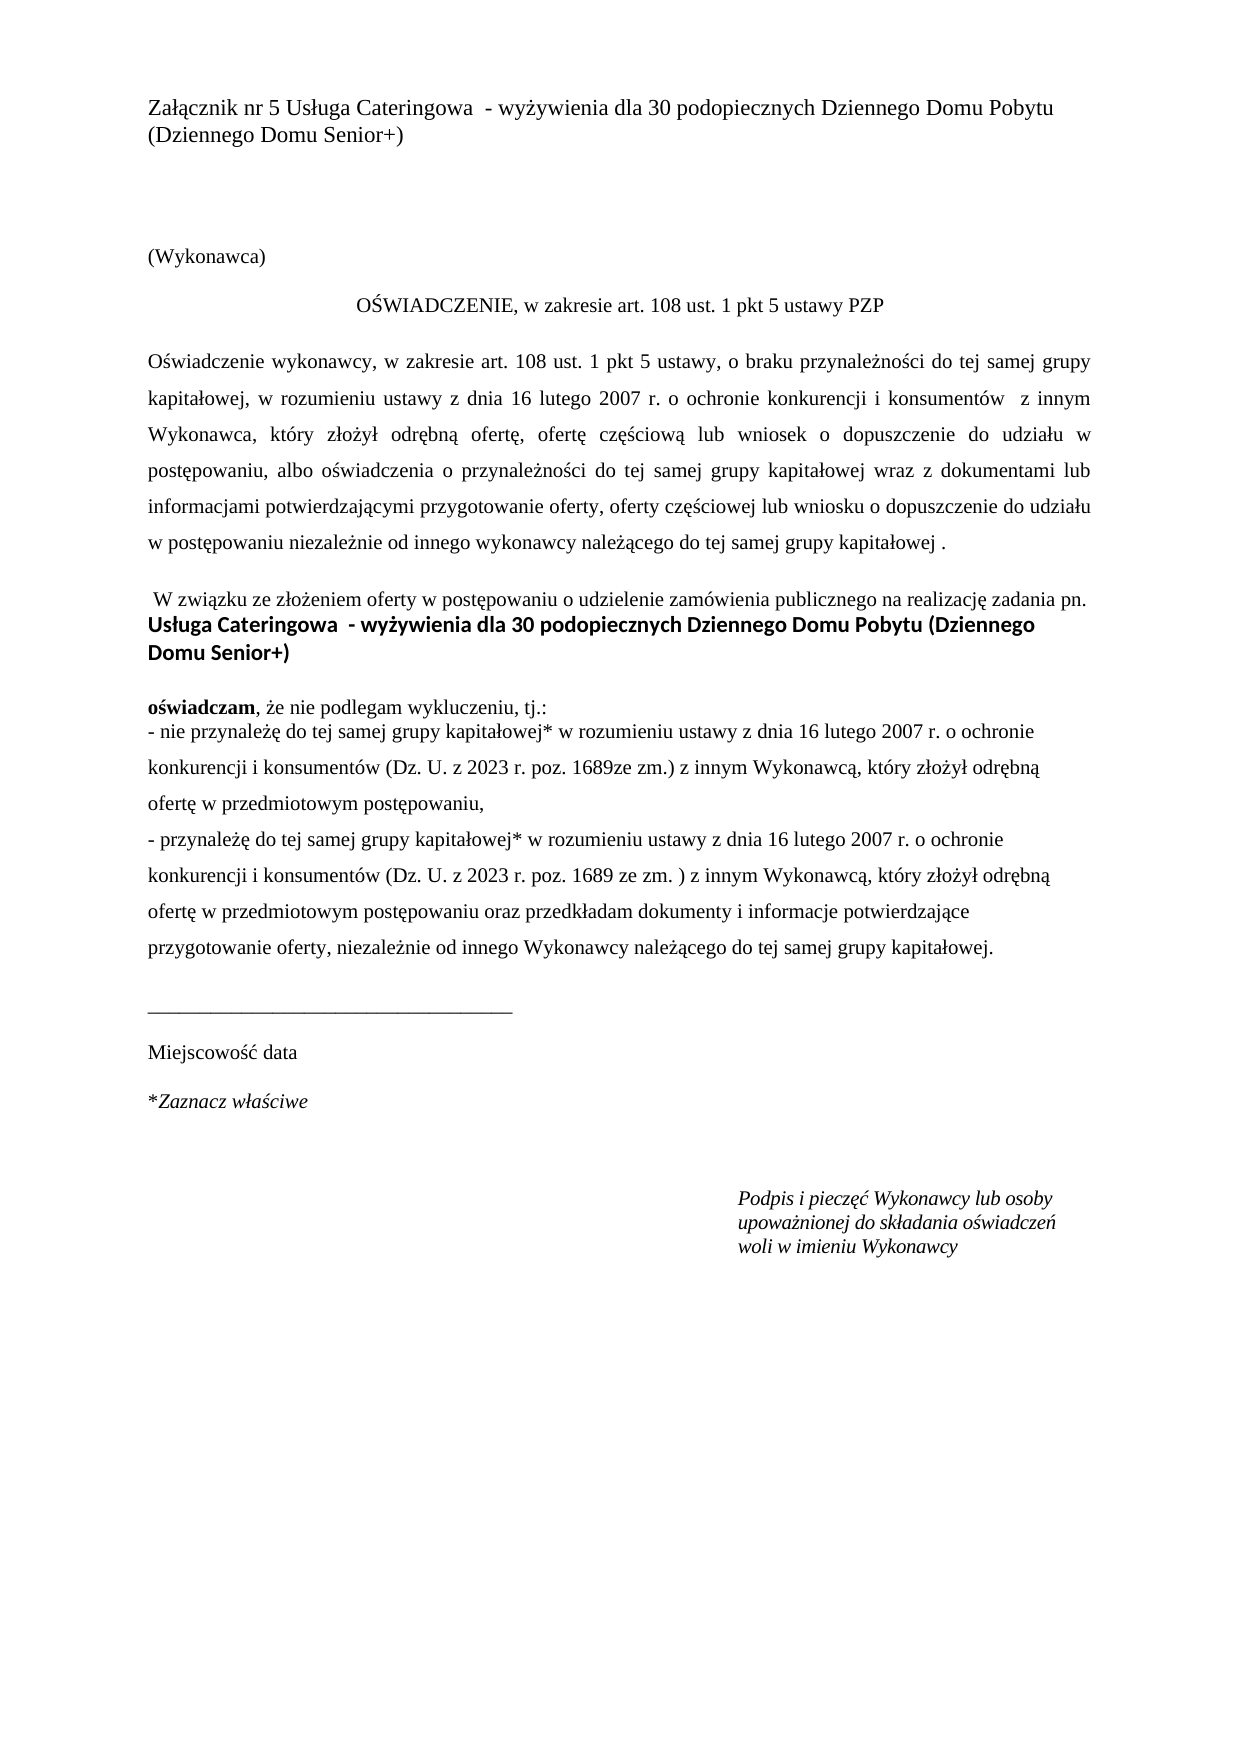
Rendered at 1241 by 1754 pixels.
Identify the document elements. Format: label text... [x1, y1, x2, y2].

text Miejscowość data [148, 1040, 1092, 1064]
text - przynależę do tej samej grupy kapitałowej* w rozumieniu ustawy z dnia 16 lutego 2007 r. o ochronie konkurencji i konsumentów (Dz. U. z 2023 r. poz. 1689 ze zm. ) z innym Wykonawcą, który złożył odrębną ofertę w przedmiotowym postępowaniu oraz przedkładam dokumenty i informacje potwierdzające przygotowanie oferty, niezależnie od innego Wykonawcy należącego do tej samej grupy kapitałowej. [148, 827, 1092, 959]
text ___________________________________ [148, 992, 1092, 1016]
text Załącznik nr 5 Usługa Cateringowa - wyżywienia dla 30 podopiecznych Dziennego Domu Pobytu (Dziennego Domu Senior+) [148, 94, 1092, 147]
text (Wykonawca) [148, 244, 1092, 268]
text - nie przynależę do tej samej grupy kapitałowej* w rozumieniu ustawy z dnia 16 lutego 2007 r. o ochronie konkurencji i konsumentów (Dz. U. z 2023 r. poz. 1689ze zm.) z innym Wykonawcą, który złożył odrębną ofertę w przedmiotowym postępowaniu, [148, 719, 1092, 815]
text OŚWIADCZENIE, w zakresie art. 108 ust. 1 pkt 5 ustawy PZP [148, 292, 1092, 317]
text oświadczam, że nie podlegam wykluczeniu, tj.: [148, 694, 1092, 719]
text W związku ze złożeniem oferty w postępowaniu o udzielenie zamówienia publicznego na realizację zadania pn. Usługa Cateringowa - wyżywienia dla 30 podopiecznych Dziennego Domu Pobytu (Dziennego Domu Senior+) [148, 586, 1092, 667]
text Oświadczenie wykonawcy, w zakresie art. 108 ust. 1 pkt 5 ustawy, o braku przynależności do tej samej grupy kapitałowej, w rozumieniu ustawy z dnia 16 lutego 2007 r. o ochronie konkurencji i konsumentów z innym Wykonawca, który złożył odrębną ofertę, ofertę częściową lub wniosek o dopuszczenie do udziału w postępowaniu, albo oświadczenia o przynależności do tej samej grupy kapitałowej wraz z dokumentami lub informacjami potwierdzającymi przygotowanie oferty, oferty częściowej lub wniosku o dopuszczenie do udziału w postępowaniu niezależnie od innego wykonawcy należącego do tej samej grupy kapitałowej . [148, 349, 1092, 554]
text *Zaznacz właściwe [148, 1089, 1092, 1113]
text Podpis i pieczęć Wykonawcy lub osoby upoważnionej do składania oświadczeń woli w imieniu Wykonawcy [738, 1186, 1092, 1258]
